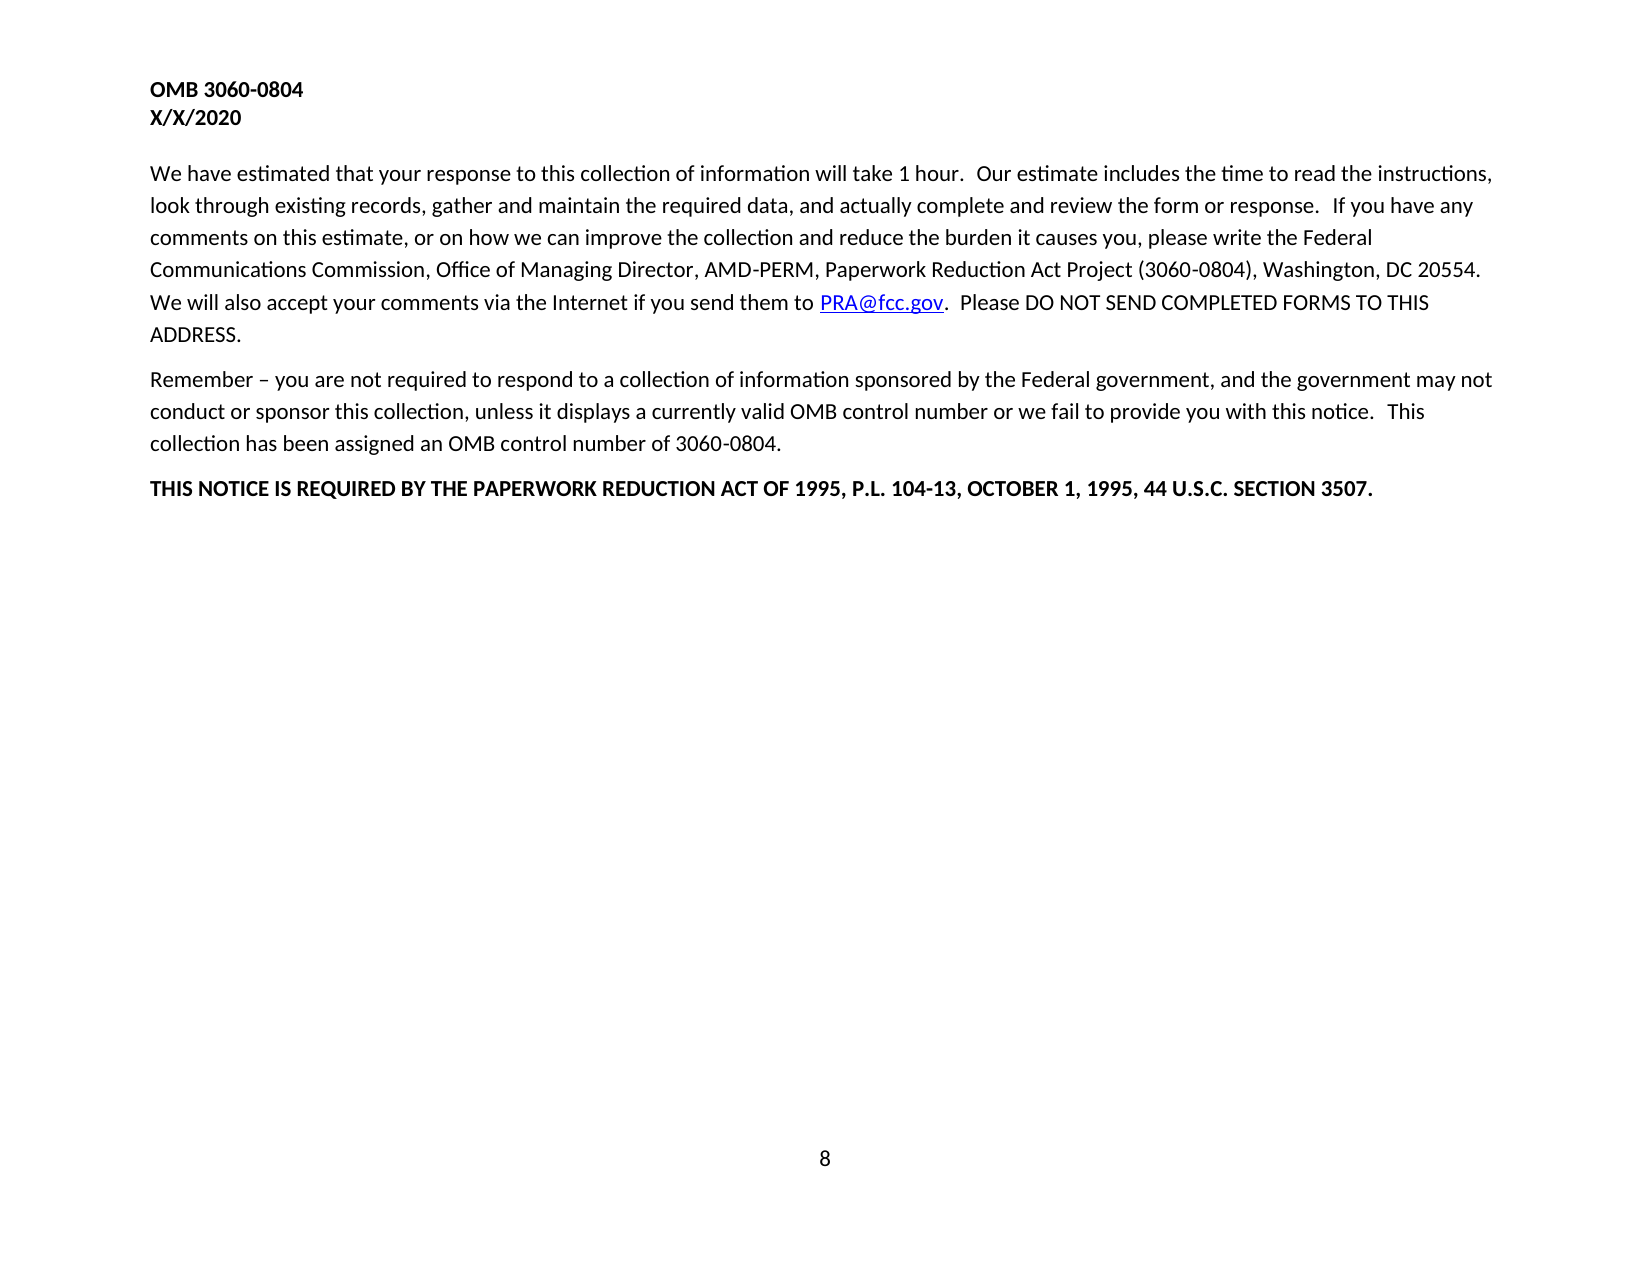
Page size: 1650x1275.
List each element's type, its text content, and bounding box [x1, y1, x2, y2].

text Remember – you are not required to respond to a collection of information sponsored by the Federal government, and the government may not conduct or sponsor this collection, unless it displays a currently valid OMB control number or we fail to provide you with this notice. This collection has been assigned an OMB control number of 3060-0804. [150, 365, 1500, 457]
text We have estimated that your response to this collection of information will take 1 hour. Our estimate includes the time to read the instructions, look through existing records, gather and maintain the required data, and actually complete and review the form or response. If you have any comments on this estimate, or on how we can improve the collection and reduce the burden it causes you, please write the Federal Communications Commission, Office of Managing Director, AMD-PERM, Paperwork Reduction Act Project (3060-0804), Washington, DC 20554. We will also accept your comments via the Internet if you send them to PRA@fcc.gov. Please DO NOT SEND COMPLETED FORMS TO THIS ADDRESS. [150, 159, 1500, 348]
text THIS NOTICE IS REQUIRED BY THE PAPERWORK REDUCTION ACT OF 1995, P.L. 104-13, OCTOBER 1, 1995, 44 U.S.C. SECTION 3507. [150, 474, 1500, 502]
